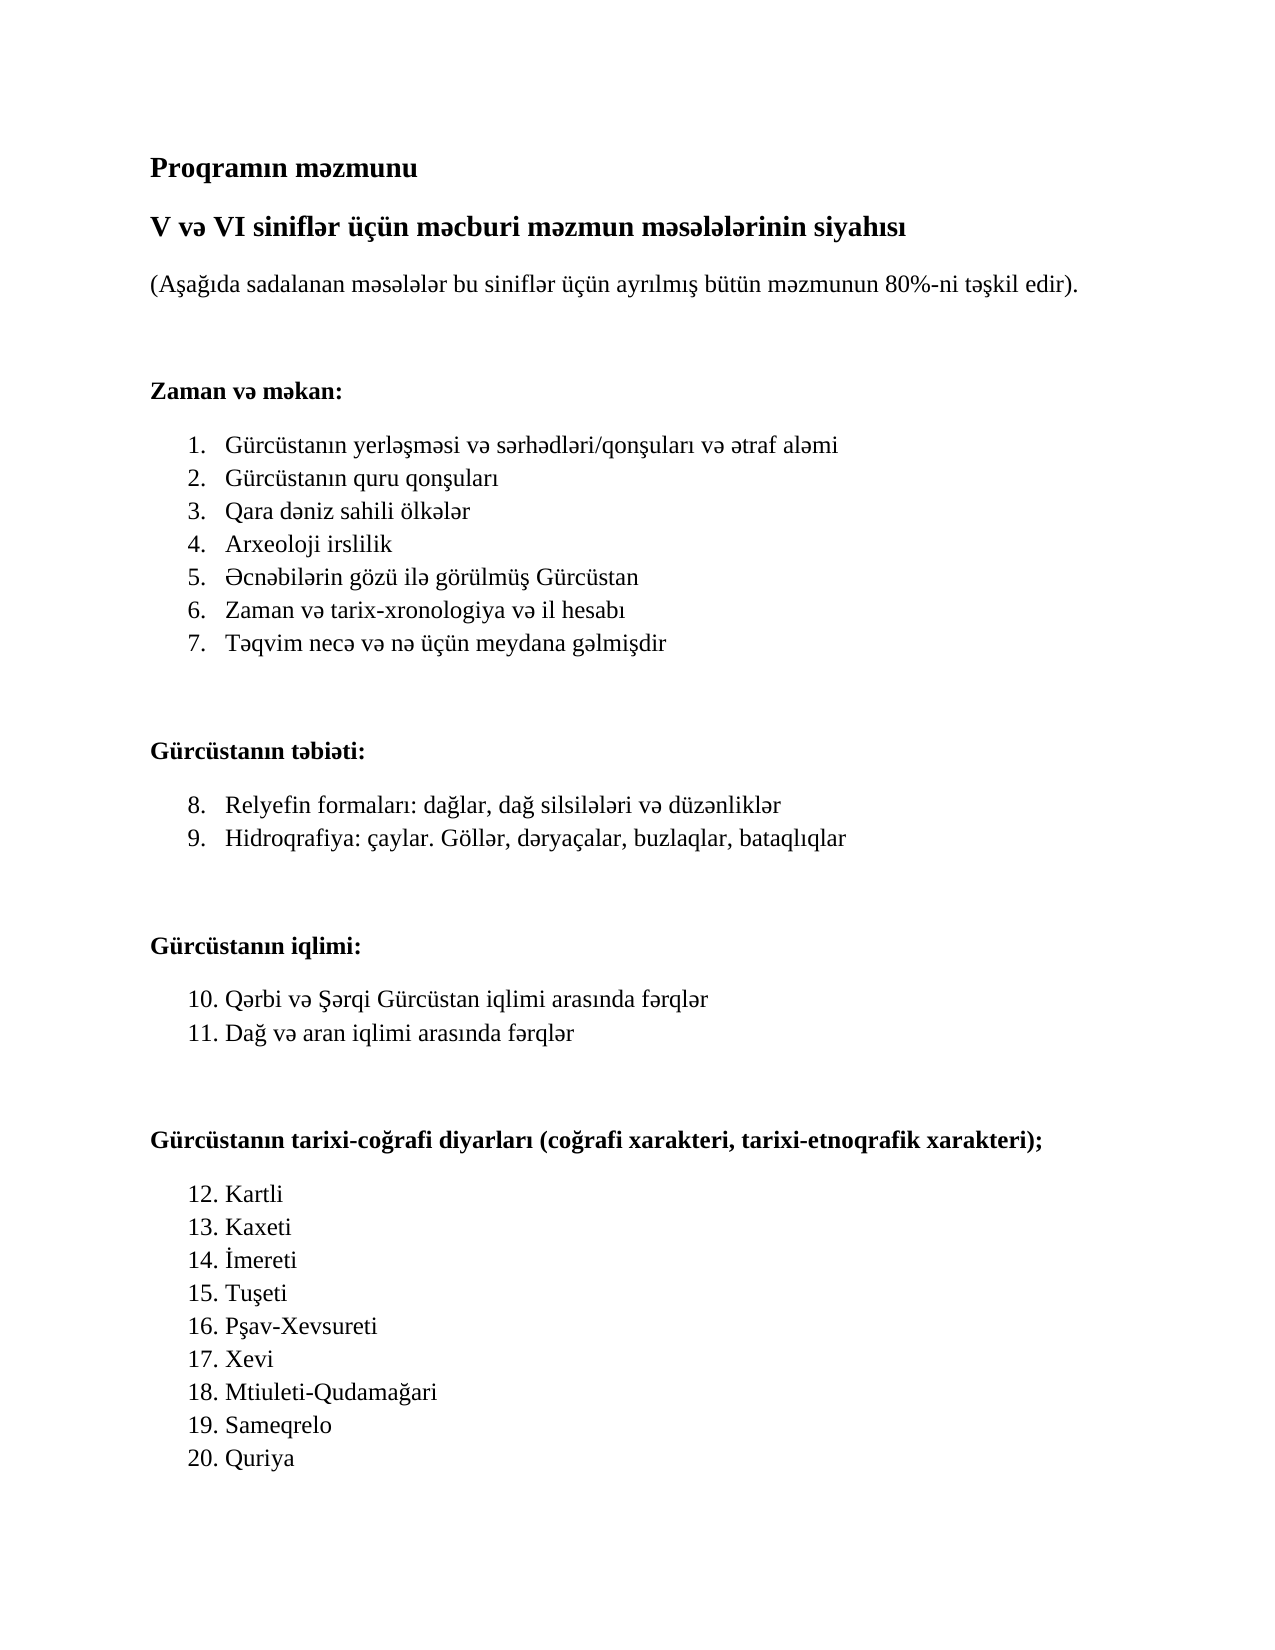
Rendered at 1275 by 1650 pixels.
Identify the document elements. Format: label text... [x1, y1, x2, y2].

list Gürcüstanın yerləşməsi və sərhədləri/qonşuları və ətraf aləmi [187, 430, 1125, 459]
list Mtiuleti-Qudamağari [187, 1377, 1125, 1406]
list Zaman və tarix-xronologiya və il hesabı [187, 595, 1125, 624]
text Gürcüstanın iqlimi: [150, 931, 1125, 959]
list Qara dəniz sahili ölkələr [187, 496, 1125, 525]
list Xevi [187, 1344, 1125, 1373]
list Qərbi və Şərqi Gürcüstan iqlimi arasında fərqlər [187, 984, 1125, 1013]
list Əcnəbilərin gözü ilə görülmüş Gürcüstan [187, 562, 1125, 591]
list Tuşeti [187, 1278, 1125, 1307]
list Kaxeti [187, 1212, 1125, 1241]
text Gürcüstanın təbiəti: [150, 736, 1125, 765]
list Dağ və aran iqlimi arasında fərqlər [187, 1018, 1125, 1046]
text (Aşağıda sadalanan məsələlər bu siniflər üçün ayrılmış bütün məzmunun 80%-ni təşkil edir). [150, 269, 1125, 297]
text V və VI siniflər üçün məcburi məzmun məsələlərinin siyahısı [150, 209, 1125, 243]
list Təqvim necə və nə üçün meydana gəlmişdir [187, 628, 1125, 657]
list Arxeoloji irslilik [187, 529, 1125, 558]
list Relyefin formaları: dağlar, dağ silsilələri və düzənliklər [187, 790, 1125, 819]
list Sameqrelo [187, 1410, 1125, 1439]
list Hidroqrafiya: çaylar. Göllər, dəryaçalar, buzlaqlar, bataqlıqlar [187, 823, 1125, 852]
text Zaman və məkan: [150, 376, 1125, 405]
list Gürcüstanın quru qonşuları [187, 463, 1125, 492]
list İmereti [187, 1245, 1125, 1274]
list Pşav-Xevsureti [187, 1311, 1125, 1340]
list Quriya [187, 1443, 1125, 1472]
text Proqramın məzmunu [150, 150, 1125, 183]
list Kartli [187, 1179, 1125, 1208]
text Gürcüstanın tarixi-coğrafi diyarları (coğrafi xarakteri, tarixi-etnoqrafik xarakteri); [150, 1125, 1125, 1154]
